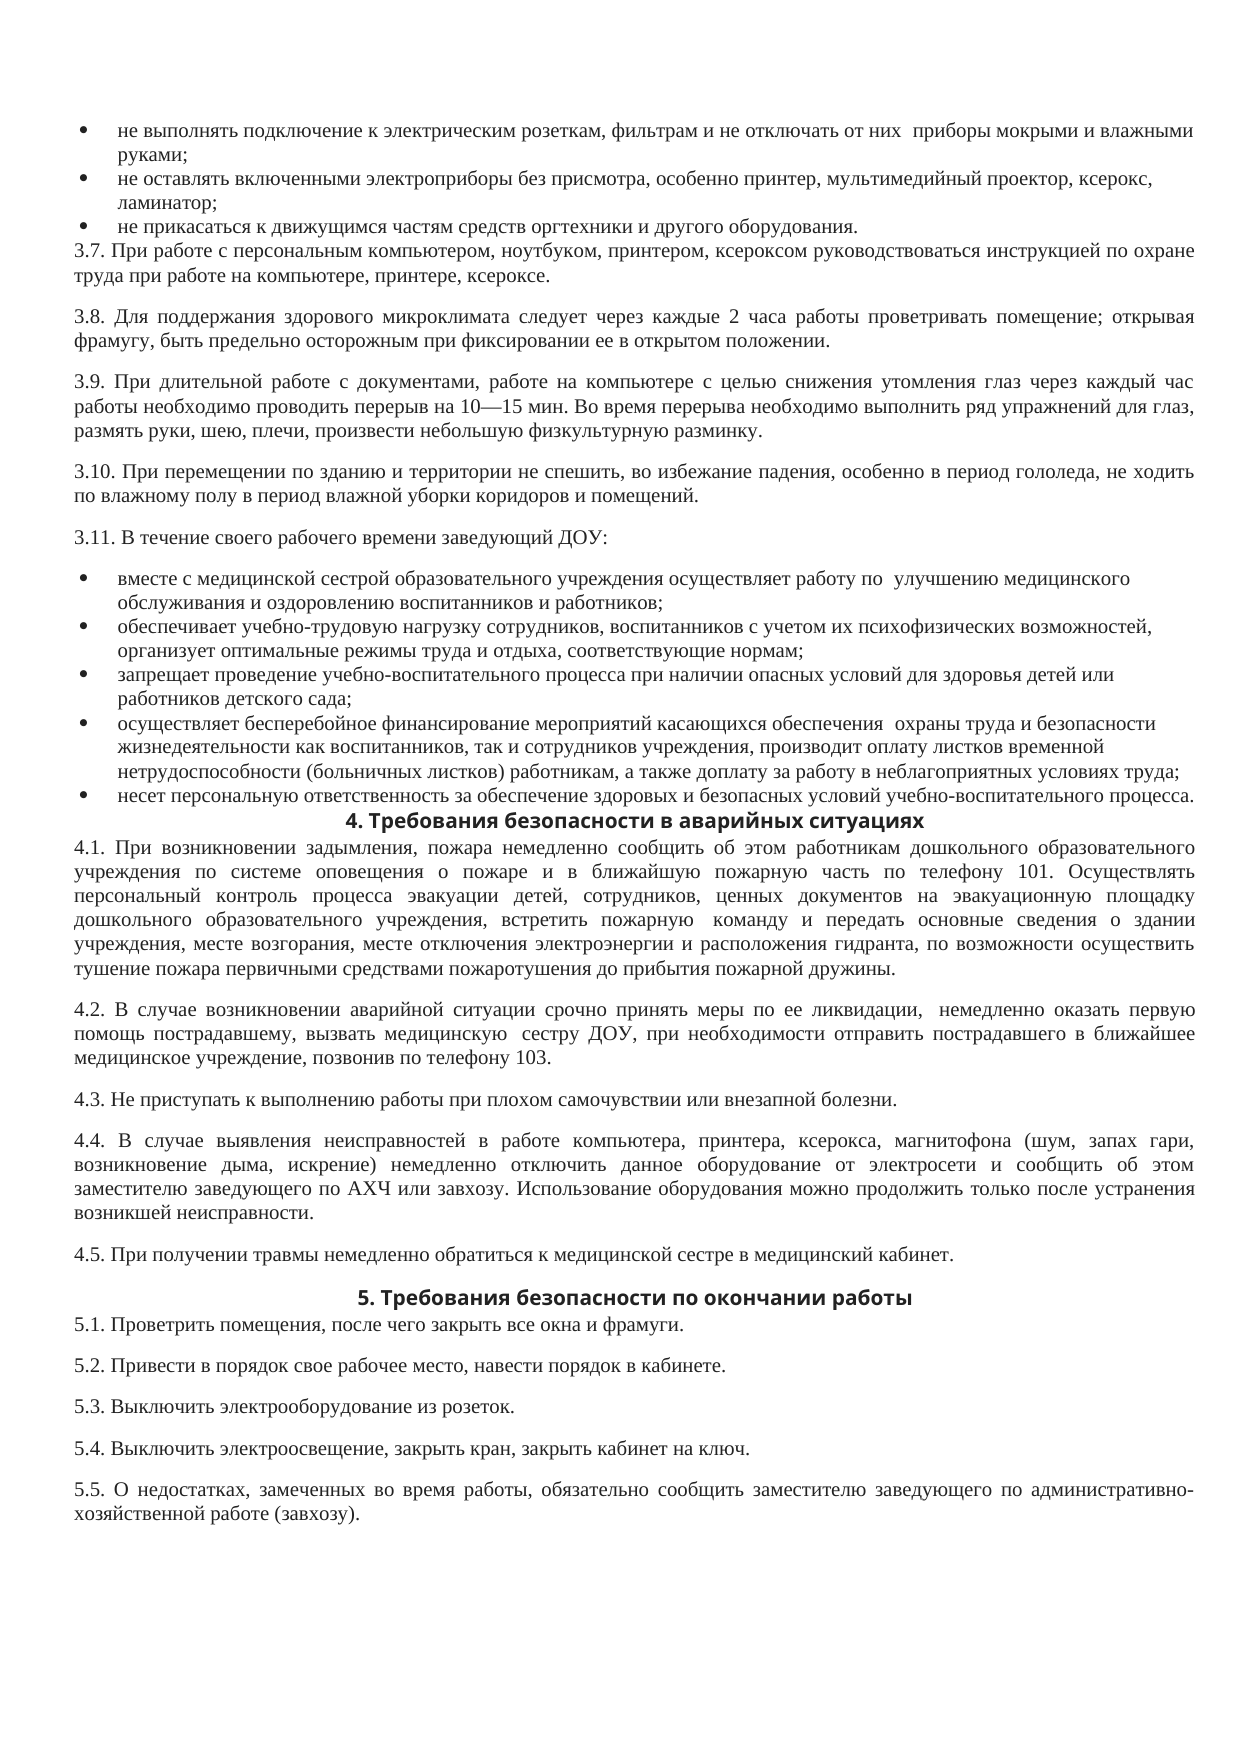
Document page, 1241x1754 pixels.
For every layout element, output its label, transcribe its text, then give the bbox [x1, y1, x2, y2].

list вместе с медицинской сестрой образовательного учреждения осуществляет работу по улучшению медицинского обслуживания и оздоровлению воспитанников и работников; [80, 566, 1196, 614]
text 5. Требования безопасности по окончании работы [74, 1283, 1196, 1311]
list осуществляет бесперебойное финансирование мероприятий касающихся обеспечения охраны труда и безопасности жизнедеятельности как воспитанников, так и сотрудников учреждения, производит оплату листков временной нетрудоспособности (больничных листков) работникам, а также доплату за работу в неблагоприятных условиях труда; [80, 710, 1196, 783]
text 3.9. При длительной работе с документами, работе на компьютере с целью снижения утомления глаз через каждый час работы необходимо проводить перерыв на 10—15 мин. Во время перерыва необходимо выполнить ряд упражнений для глаз, размять руки, шею, плечи, произвести небольшую физкультурную разминку. [74, 369, 1196, 442]
text 3.10. При перемещении по зданию и территории не спешить, во избежание падения, особенно в период гололеда, не ходить по влажному полу в период влажной уборки коридоров и помещений. [74, 459, 1196, 507]
list запрещает проведение учебно-воспитательного процесса при наличии опасных условий для здоровья детей или работников детского сада; [80, 662, 1196, 710]
text 5.4. Выключить электроосвещение, закрыть кран, закрыть кабинет на ключ. [74, 1436, 1196, 1460]
text 4.5. При получении травмы немедленно обратиться к медицинской сестре в медицинский кабинет. [74, 1242, 1196, 1266]
list несет персональную ответственность за обеспечение здоровых и безопасных условий учебно-воспитательного процесса. [80, 783, 1196, 807]
text 4. Требования безопасности в аварийных ситуациях [74, 807, 1196, 835]
text 3.7. При работе с персональным компьютером, ноутбуком, принтером, ксероксом руководствоваться инструкцией по охране труда при работе на компьютере, принтере, ксероксе. [74, 238, 1196, 287]
list не выполнять подключение к электрическим розеткам, фильтрам и не отключать от них приборы мокрыми и влажными руками; [80, 118, 1196, 166]
text 4.1. При возникновении задымления, пожара немедленно сообщить об этом работникам дошкольного образовательного учреждения по системе оповещения о пожаре и в ближайшую пожарную часть по телефону 101. Осуществлять персональный контроль процесса эвакуации детей, сотрудников, ценных документов на эвакуационную площадку дошкольного образовательного учреждения, встретить пожарную команду и передать основные сведения о здании учреждения, месте возгорания, месте отключения электроэнергии и расположения гидранта, по возможности осуществить тушение пожара первичными средствами пожаротушения до прибытия пожарной дружины. [74, 835, 1196, 979]
text 4.2. В случае возникновении аварийной ситуации срочно принять меры по ее ликвидации, немедленно оказать первую помощь пострадавшему, вызвать медицинскую сестру ДОУ, при необходимости отправить пострадавшего в ближайшее медицинское учреждение, позвонив по телефону 103. [74, 997, 1196, 1069]
text 3.11. В течение своего рабочего времени заведующий ДОУ: [74, 524, 1196, 549]
text 5.5. О недостатках, замеченных во время работы, обязательно сообщить заместителю заведующего по административно-хозяйственной работе (завхозу). [74, 1477, 1196, 1525]
text 3.8. Для поддержания здорового микроклимата следует через каждые 2 часа работы проветривать помещение; открывая фрамугу, быть предельно осторожным при фиксировании ее в открытом положении. [74, 304, 1196, 352]
text 5.2. Привести в порядок свое рабочее место, навести порядок в кабинете. [74, 1353, 1196, 1377]
text 5.1. Проветрить помещения, после чего закрыть все окна и фрамуги. [74, 1311, 1196, 1336]
list не прикасаться к движущимся частям средств оргтехники и другого оборудования. [80, 214, 1196, 238]
text 4.3. Не приступать к выполнению работы при плохом самочувствии или внезапной болезни. [74, 1086, 1196, 1111]
text 5.3. Выключить электрооборудование из розеток. [74, 1394, 1196, 1418]
list обеспечивает учебно-трудовую нагрузку сотрудников, воспитанников с учетом их психофизических возможностей, организует оптимальные режимы труда и отдыха, соответствующие нормам; [80, 614, 1196, 662]
text 4.4. В случае выявления неисправностей в работе компьютера, принтера, ксерокса, магнитофона (шум, запах гари, возникновение дыма, искрение) немедленно отключить данное оборудование от электросети и сообщить об этом заместителю заведующего по АХЧ или завхозу. Использование оборудования можно продолжить только после устранения возникшей неисправности. [74, 1128, 1196, 1224]
list не оставлять включенными электроприборы без присмотра, особенно принтер, мультимедийный проектор, ксерокс, ламинатор; [80, 166, 1196, 214]
